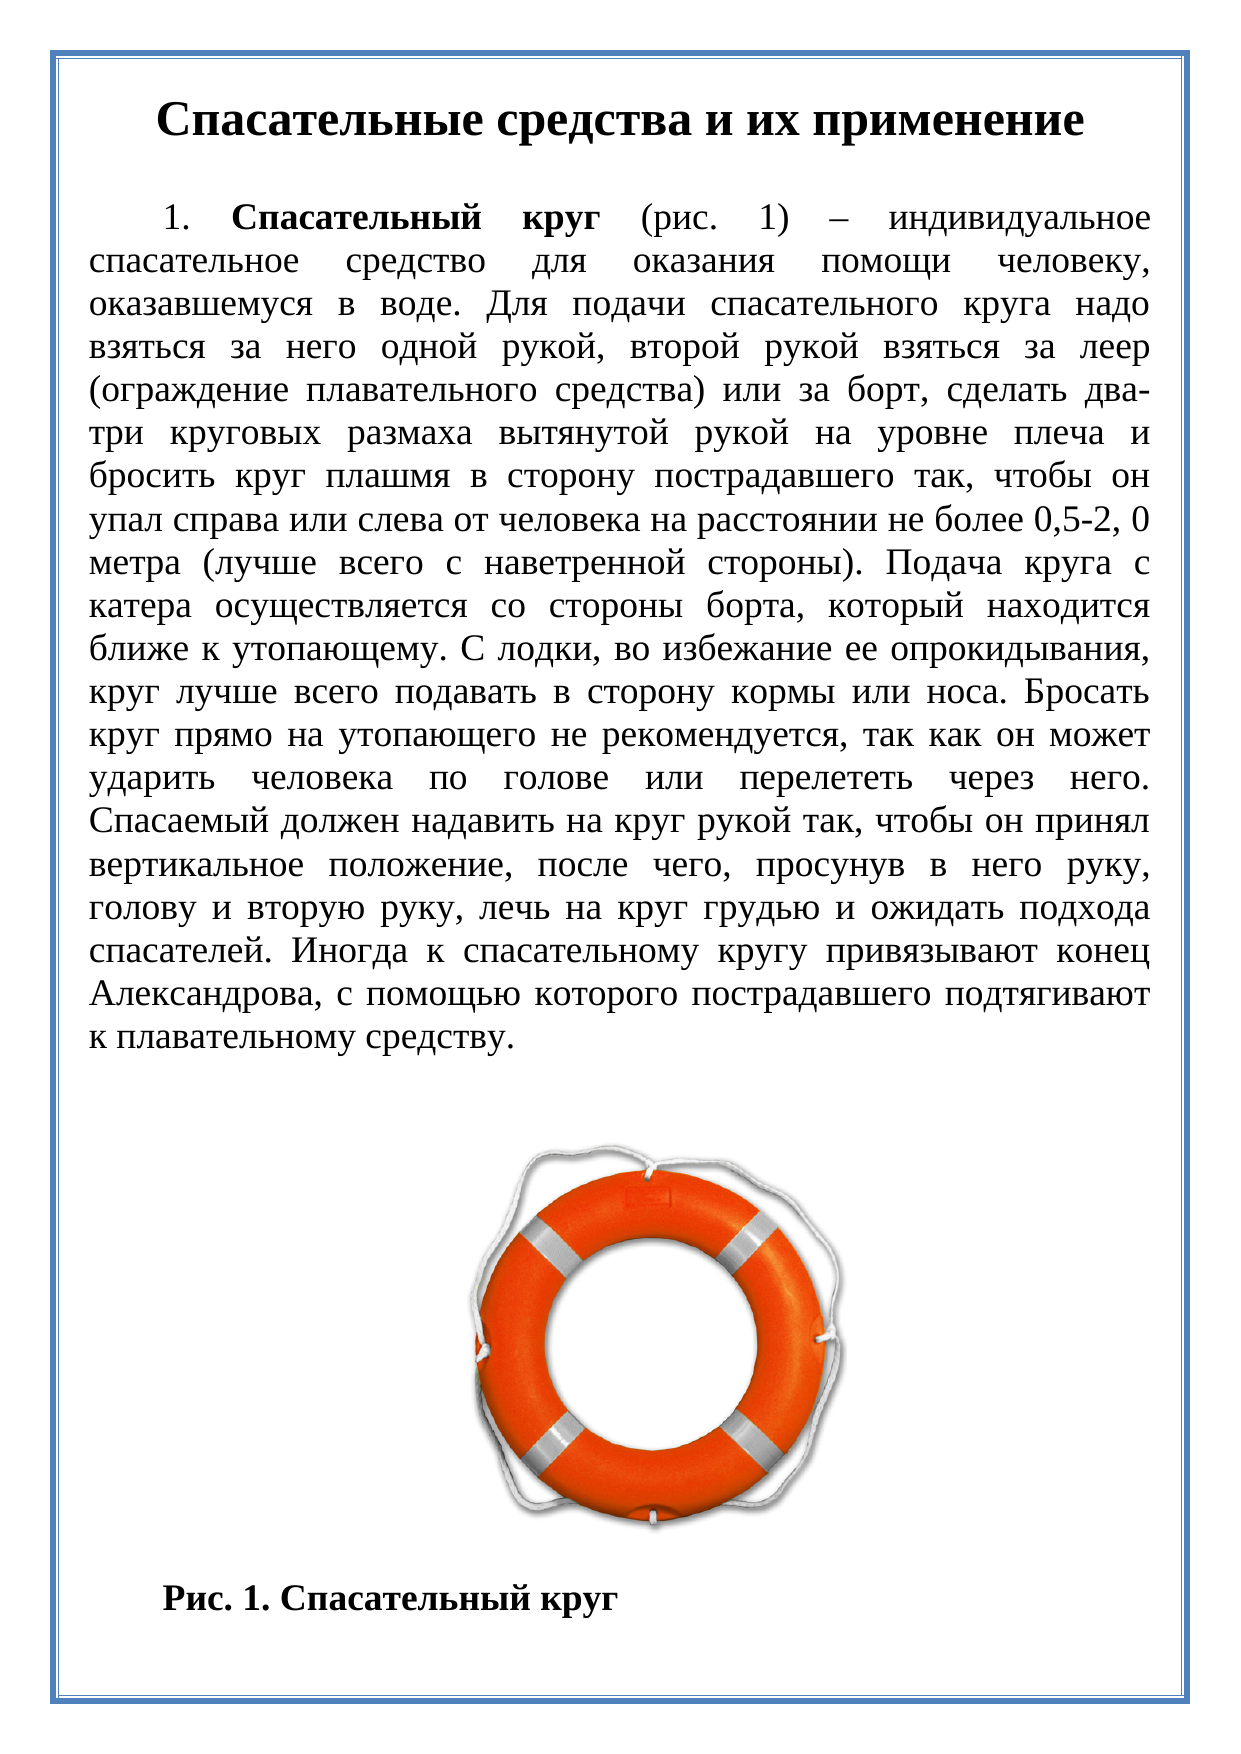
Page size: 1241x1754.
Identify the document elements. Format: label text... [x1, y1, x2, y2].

text Рис. 1. Спасательный круг [89, 1576, 1152, 1619]
picture [339, 1099, 975, 1576]
text 1. Спасательный круг (рис. 1) – индивидуальное спасательное средство для оказания помощи человеку, оказавшемуся в воде. Для подачи спасательного круга надо взяться за него одной рукой, второй рукой взяться за леер (ограждение плавательного средства) или за борт, сделать два-три круговых размаха вытянутой рукой на уровне плеча и бросить круг плашмя в сторону пострадавшего так, чтобы он упал справа или слева от человека на расстоянии не более 0,5-2, 0 метра (лучше всего с наветренной стороны). Подача круга с катера осуществляется со стороны борта, который находится ближе к утопающему. С лодки, во избежание ее опрокидывания, круг лучше всего подавать в сторону кормы или носа. Бросать круг прямо на утопающего не рекомендуется, так как он может ударить человека по голове или перелететь через него. Спасаемый должен надавить на круг рукой так, чтобы он принял вертикальное положение, после чего, просунув в него руку, голову и вторую руку, лечь на круг грудью и ожидать подхода спасателей. Иногда к спасательному кругу привязывают конец Александрова, с помощью которого пострадавшего подтягивают к плавательному средству. [89, 194, 1152, 1057]
text Спасательные средства и их применение [89, 89, 1152, 146]
